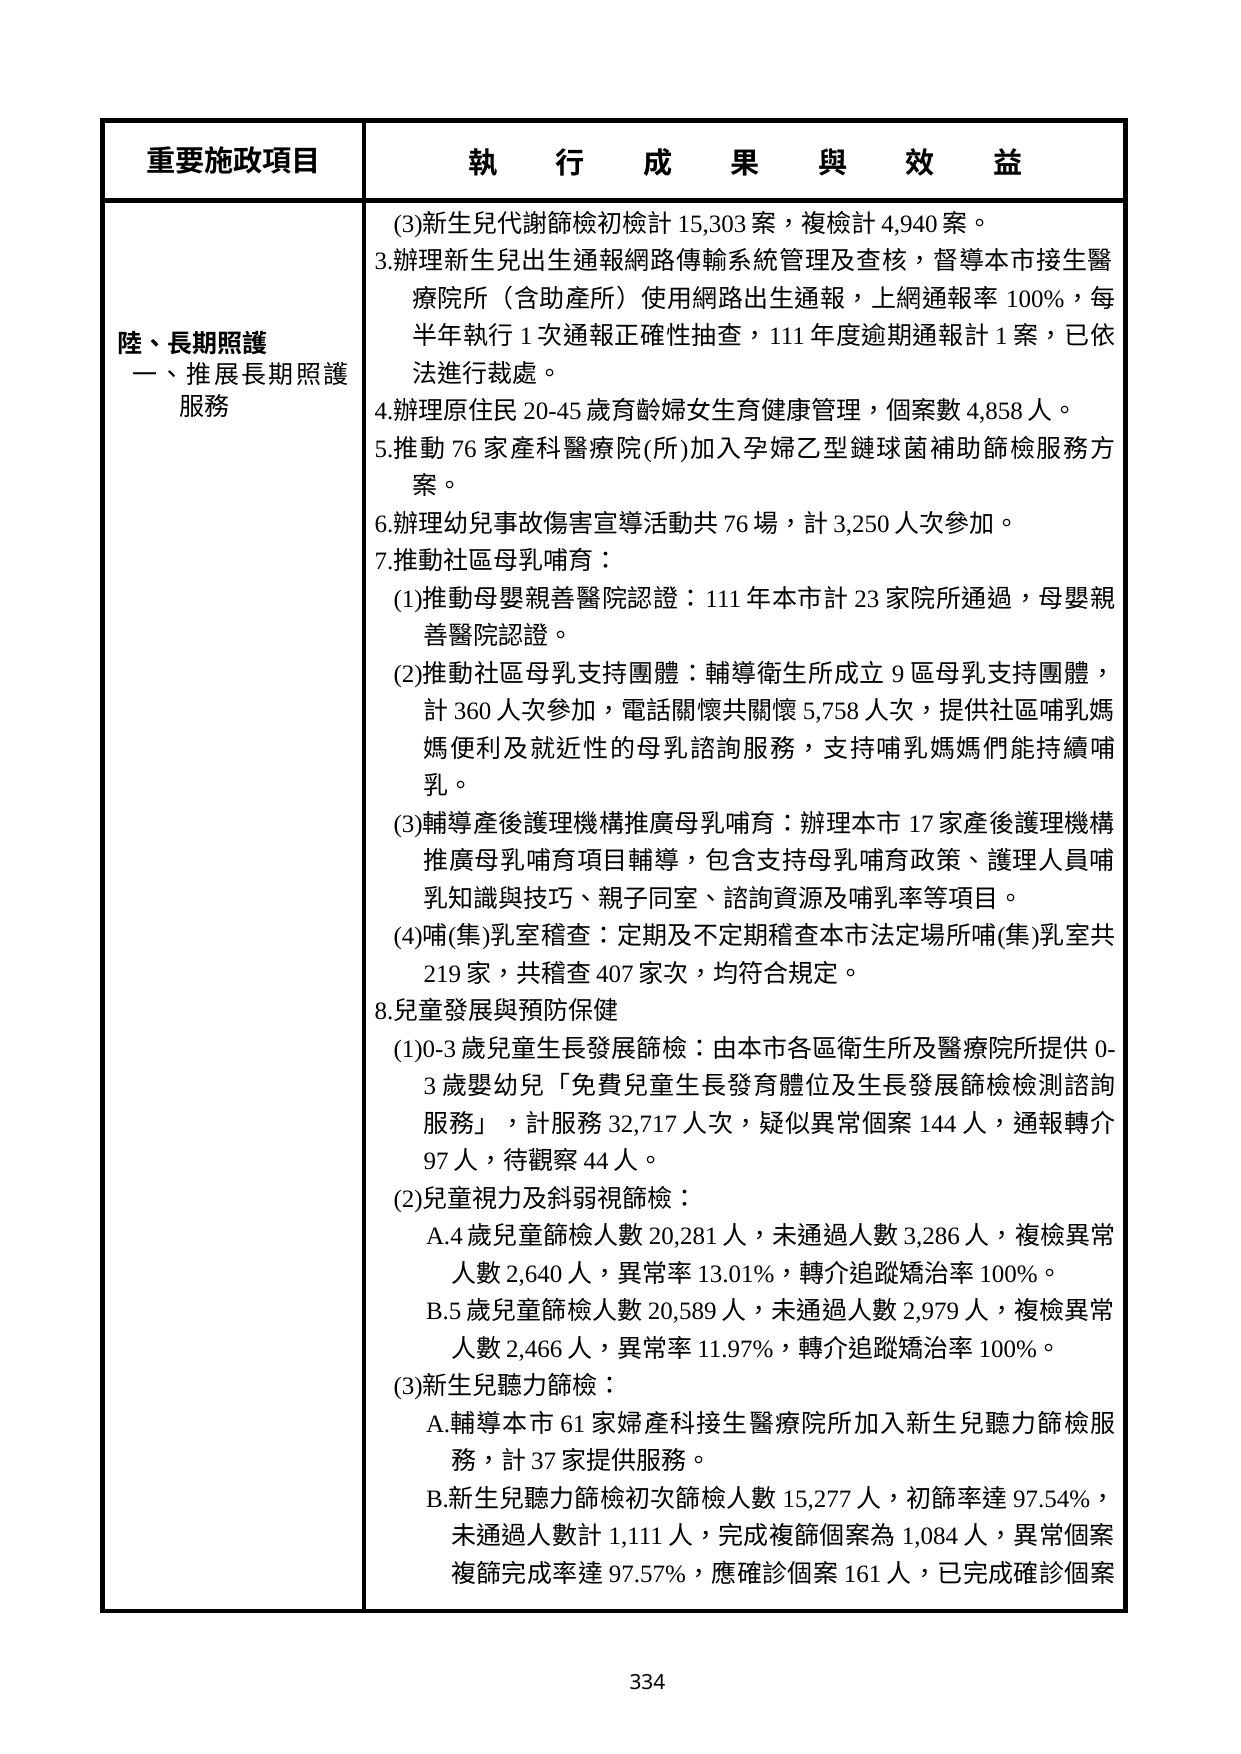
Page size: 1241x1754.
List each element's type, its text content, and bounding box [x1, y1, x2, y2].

table_header 重要施政項目 [105, 123, 362, 198]
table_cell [105, 203, 362, 1609]
table_header 執 行 成 果 與 效 益 [366, 123, 1123, 198]
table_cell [366, 203, 1123, 1609]
